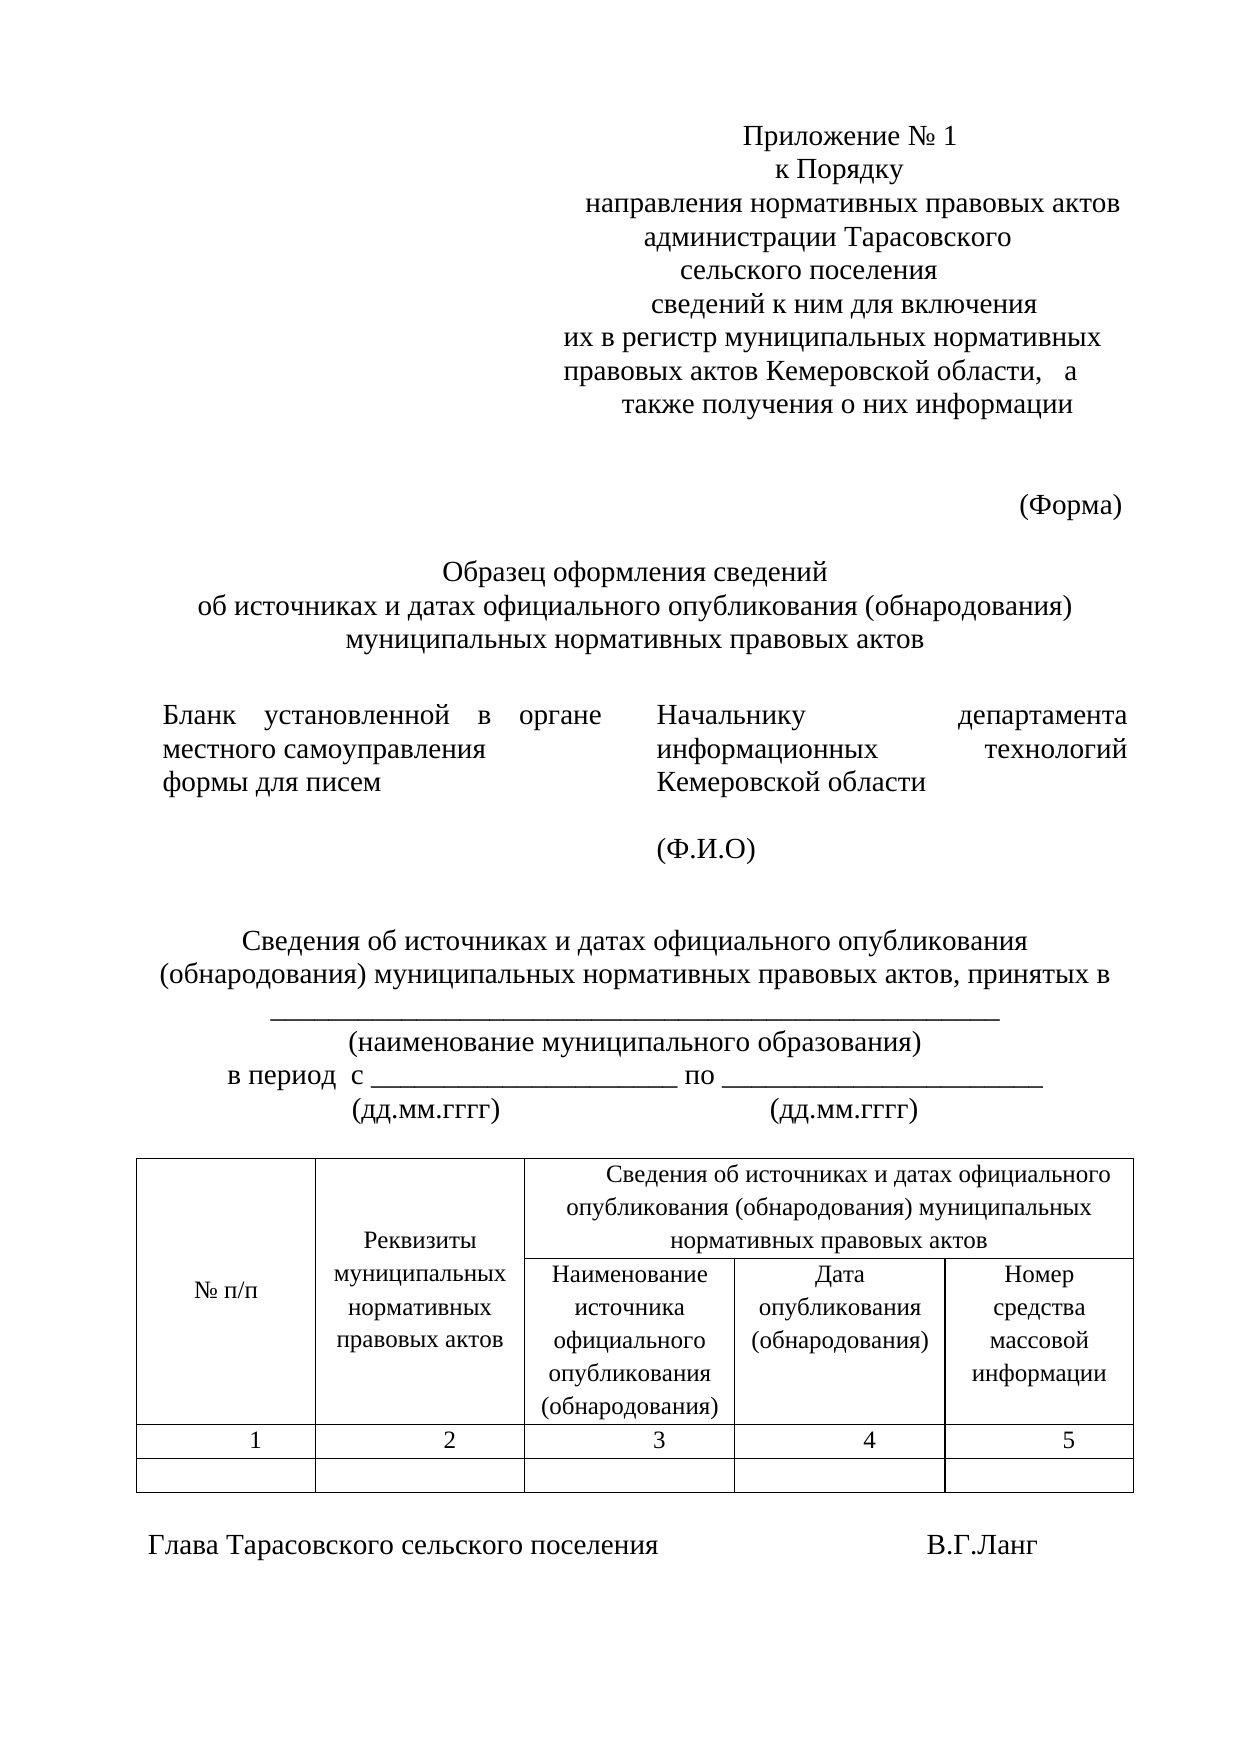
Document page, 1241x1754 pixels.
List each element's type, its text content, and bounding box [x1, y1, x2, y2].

text администрации Тарасовского [148, 219, 1122, 252]
table_header № п/п [137, 1159, 315, 1424]
text правовых актов Кемеровской области, а [148, 353, 1122, 386]
text Приложение № 1 [148, 118, 1122, 152]
table_cell Наименование источника официального опубликования (обнародования) [525, 1259, 734, 1424]
table_cell [316, 1459, 524, 1492]
text к Порядку [148, 152, 1122, 185]
text направления нормативных правовых актов [148, 185, 1122, 219]
text Глава Тарасовского сельского поселения В.Г.Ланг [148, 1527, 1122, 1560]
text об источниках и датах официального опубликования (обнародования) муниципальных нормативных правовых актов [148, 588, 1122, 655]
table_cell 4 [735, 1425, 944, 1458]
table_cell Дата опубликования (обнародования) [735, 1259, 944, 1424]
text (дд.мм.гггг) (дд.мм.гггг) [148, 1091, 1122, 1124]
table_cell 2 [316, 1425, 524, 1458]
table_cell Номер средства массовой информации [946, 1259, 1133, 1424]
text Сведения об источниках и датах официального опубликования (обнародования) муниципальных нормативных правовых актов, принятых в __________________________________________________ [148, 923, 1122, 1024]
text сельского поселения [148, 252, 1122, 286]
table_cell 5 [946, 1425, 1133, 1458]
text их в регистр муниципальных нормативных [148, 319, 1122, 353]
text (наименование муниципального образования) [148, 1024, 1122, 1057]
table_header Реквизиты муниципальных нормативных правовых актов [316, 1159, 524, 1424]
table_cell [735, 1459, 944, 1492]
table_header Сведения об источниках и датах официального опубликования (обнародования) муниципальных нормативных правовых актов [525, 1159, 1133, 1258]
table_cell [137, 1459, 315, 1492]
text также получения о них информации [148, 386, 1122, 420]
table_cell [525, 1459, 734, 1492]
text (Форма) [148, 487, 1122, 521]
table_cell 1 [137, 1425, 315, 1458]
text сведений к ним для включения [148, 286, 1122, 319]
text Образец оформления сведений [148, 554, 1122, 588]
table_cell 3 [525, 1425, 734, 1458]
table_cell [946, 1459, 1133, 1492]
text в период с _____________________ по ______________________ [148, 1057, 1122, 1091]
